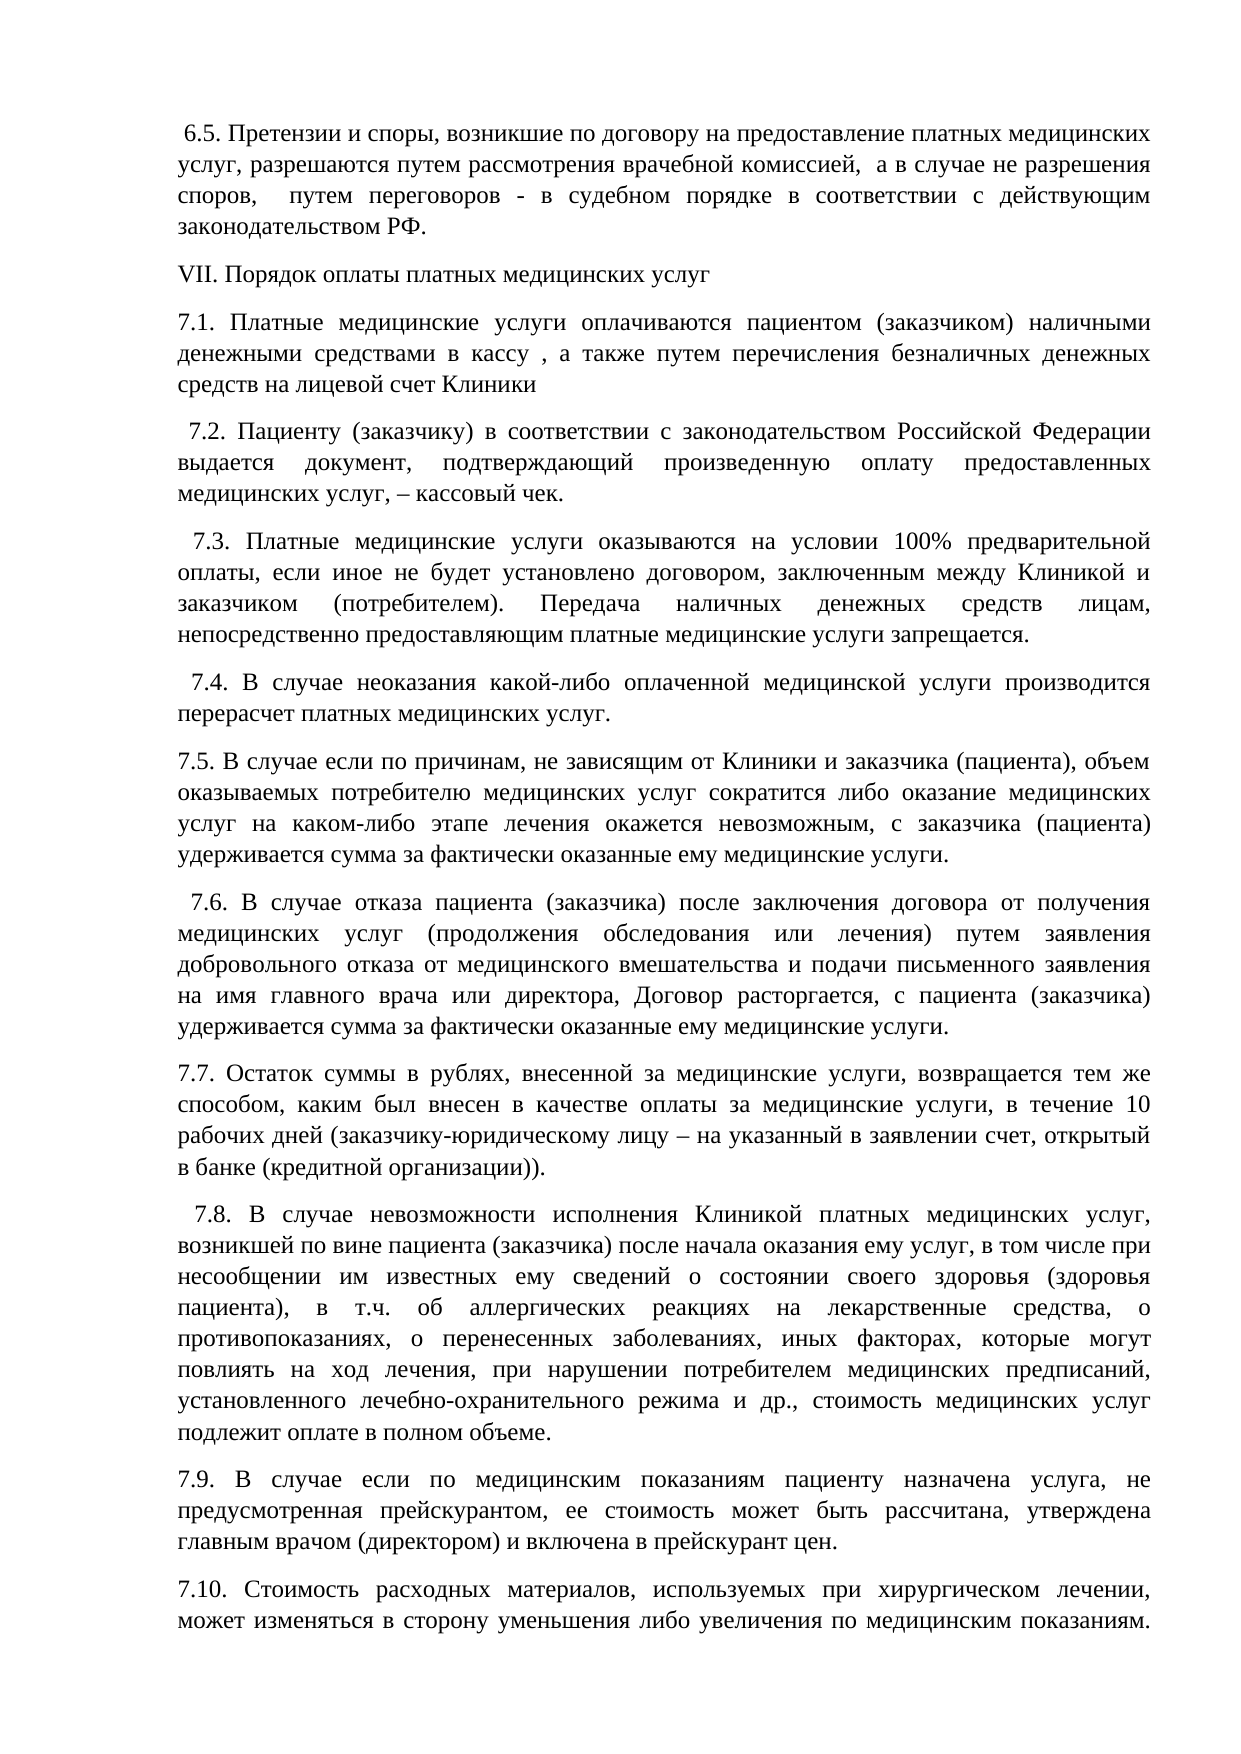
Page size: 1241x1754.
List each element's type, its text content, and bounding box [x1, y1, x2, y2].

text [177, 1574, 1152, 1634]
text 6.5. Претензии и споры, возникшие по договору на предоставление платных медицинских услуг, разрешаются путем рассмотрения врачебной комиссией, а в случае не разрешения споров, путем переговоров - в судебном порядке в соответствии с действующим законодательством РФ. [177, 118, 1152, 240]
text 7.3. Платные медицинские услуги оказываются на условии 100% предварительной оплаты, если иное не будет установлено договором, заключенным между Клиникой и заказчиком (потребителем). Передача наличных денежных средств лицам, непосредственно предоставляющим платные медицинские услуги запрещается. [177, 526, 1152, 648]
text 7.4. В случае неоказания какой-либо оплаченной медицинской услуги производится перерасчет платных медицинских услуг. [177, 667, 1152, 727]
text 7.1. Платные медицинские услуги оплачиваются пациентом (заказчиком) наличными денежными средствами в кассу , а также путем перечисления безналичных денежных средств на лицевой счет Клиники [177, 307, 1152, 397]
text 7.5. В случае если по причинам, не зависящим от Клиники и заказчика (пациента), объем оказываемых потребителю медицинских услуг сократится либо оказание медицинских услуг на каком-либо этапе лечения окажется невозможным, с заказчика (пациента) удерживается сумма за фактически оказанные ему медицинские услуги. [177, 746, 1152, 868]
text 7.7. Остаток суммы в рублях, внесенной за медицинские услуги, возвращается тем же способом, каким был внесен в качестве оплаты за медицинские услуги, в течение 10 рабочих дней (заказчику-юридическому лицу – на указанный в заявлении счет, открытый в банке (кредитной организации)). [177, 1058, 1152, 1180]
text 7.2. Пациенту (заказчику) в соответствии с законодательством Российской Федерации выдается документ, подтверждающий произведенную оплату предоставленных медицинских услуг, – кассовый чек. [177, 416, 1152, 507]
text 7.9. В случае если по медицинским показаниям пациенту назначена услуга, не предусмотренная прейскурантом, ее стоимость может быть рассчитана, утверждена главным врачом (директором) и включена в прейскурант цен. [177, 1464, 1152, 1555]
text 7.6. В случае отказа пациента (заказчика) после заключения договора от получения медицинских услуг (продолжения обследования или лечения) путем заявления добровольного отказа от медицинского вмешательства и подачи письменного заявления на имя главного врача или директора, Договор расторгается, с пациента (заказчика) удерживается сумма за фактически оказанные ему медицинские услуги. [177, 887, 1152, 1039]
text 7.8. В случае невозможности исполнения Клиникой платных медицинских услуг, возникшей по вине пациента (заказчика) после начала оказания ему услуг, в том числе при несообщении им известных ему сведений о состоянии своего здоровья (здоровья пациента), в т.ч. об аллергических реакциях на лекарственные средства, о противопоказаниях, о перенесенных заболеваниях, иных факторах, которые могут повлиять на ход лечения, при нарушении потребителем медицинских предписаний, установленного лечебно-охранительного режима и др., стоимость медицинских услуг подлежит оплате в полном объеме. [177, 1199, 1152, 1445]
text VII. Порядок оплаты платных медицинских услуг [177, 259, 1152, 288]
